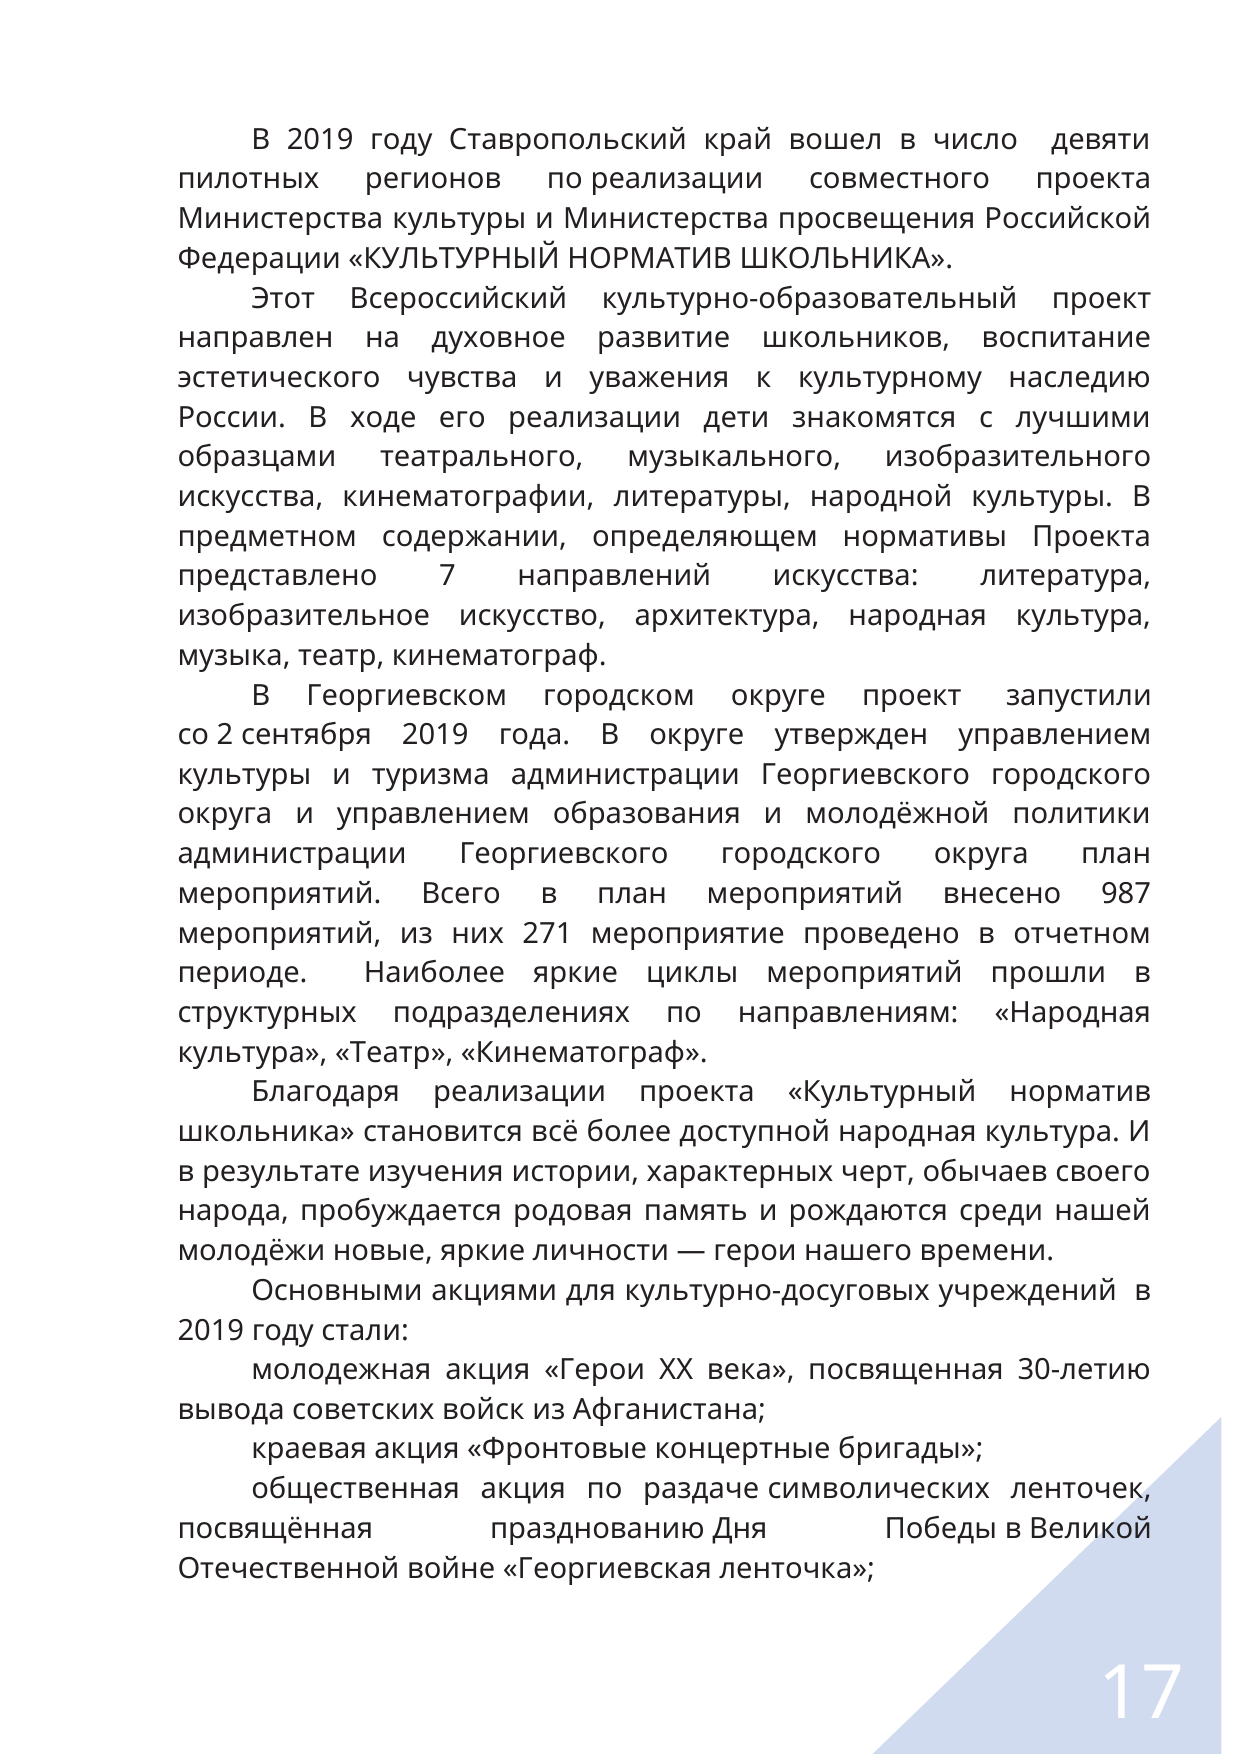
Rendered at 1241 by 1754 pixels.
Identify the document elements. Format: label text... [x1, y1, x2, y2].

text краевая акция «Фронтовые концертные бригады»; [177, 1428, 1152, 1467]
text молодежная акция «Герои ХХ века», посвященная 30-летию вывода советских войск из Афганистана; [177, 1348, 1152, 1428]
text В 2019 году Ставропольский край вошел в число девяти пилотных регионов по реализации совместного проекта Министерства культуры и Министерства просвещения Российской Федерации «КУЛЬТУРНЫЙ НОРМАТИВ ШКОЛЬНИКА». [177, 118, 1152, 277]
text Этот Всероссийский культурно-образовательный проект направлен на духовное развитие школьников, воспитание эстетического чувства и уважения к культурному наследию России. В ходе его реализации дети знакомятся с лучшими образцами театрального, музыкального, изобразительного искусства, кинематографии, литературы, народной культуры. В предметном содержании, определяющем нормативы Проекта представлено 7 направлений искусства: литература, изобразительное искусство, архитектура, народная культура, музыка, театр, кинематограф. [177, 277, 1152, 674]
text общественная акция по раздаче символических ленточек, посвящённая празднованию Дня Победы в Великой Отечественной войне «Георгиевская ленточка»; [177, 1467, 1152, 1587]
text В Георгиевском городском округе проект запустили со 2 сентября 2019 года. В округе утвержден управлением культуры и туризма администрации Георгиевского городского округа и управлением образования и молодёжной политики администрации Георгиевского городского округа план мероприятий. Всего в план мероприятий внесено 987 мероприятий, из них 271 мероприятие проведено в отчетном периоде. Наиболее яркие циклы мероприятий прошли в структурных подразделениях по направлениям: «Народная культура», «Театр», «Кинематограф». [177, 674, 1152, 1071]
text Благодаря реализации проекта «Культурный норматив школьника» становится всё более доступной народная культура. И в результате изучения истории, характерных черт, обычаев своего народа, пробуждается родовая память и рождаются среди нашей молодёжи новые, яркие личности — герои нашего времени. [177, 1071, 1152, 1269]
text Основными акциями для культурно-досуговых учреждений в 2019 году стали: [177, 1269, 1152, 1348]
